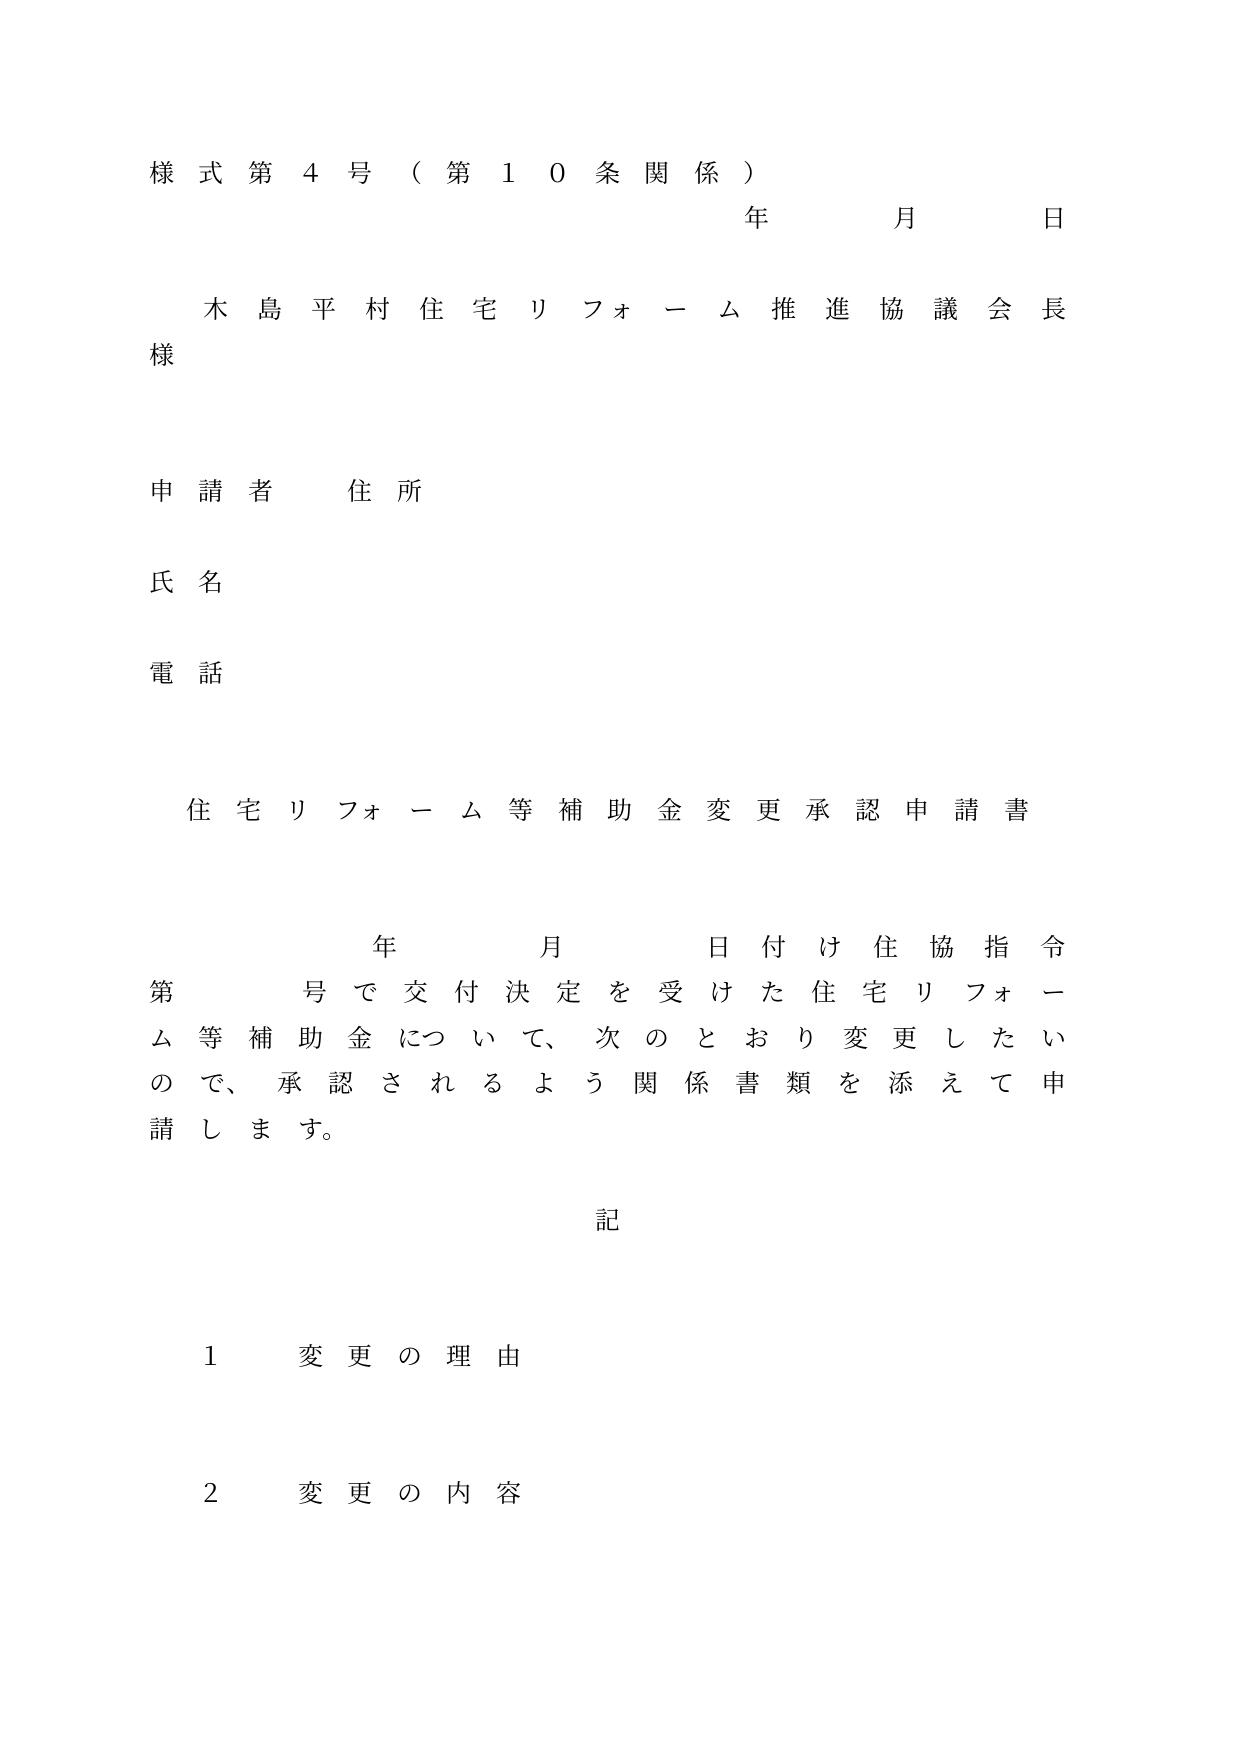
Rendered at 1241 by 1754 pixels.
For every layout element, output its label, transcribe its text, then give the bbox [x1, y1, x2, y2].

text 住宅リフォーム等補助金変更承認申請書 [149, 786, 1091, 831]
text 年 月 日付け住協指令 第 号で交付決定を受けた住宅リフォーム等補助金について、次のとおり変更したいので、承認されるよう関係書類を添えて申請します。 [149, 922, 1091, 1150]
text 氏名 [149, 513, 1091, 604]
text 様式第４号（第１０条関係） [149, 149, 1091, 194]
text 年 月 日 [149, 194, 1091, 240]
text 申請者 住所 [149, 422, 1091, 513]
subtitle 記 [149, 1196, 1091, 1241]
text 木島平村住宅リフォーム推進協議会長 様 [149, 285, 1091, 376]
text 電話 [149, 604, 1091, 695]
text １ 変更の理由 [149, 1332, 1091, 1378]
text ２ 変更の内容 [149, 1469, 1091, 1514]
